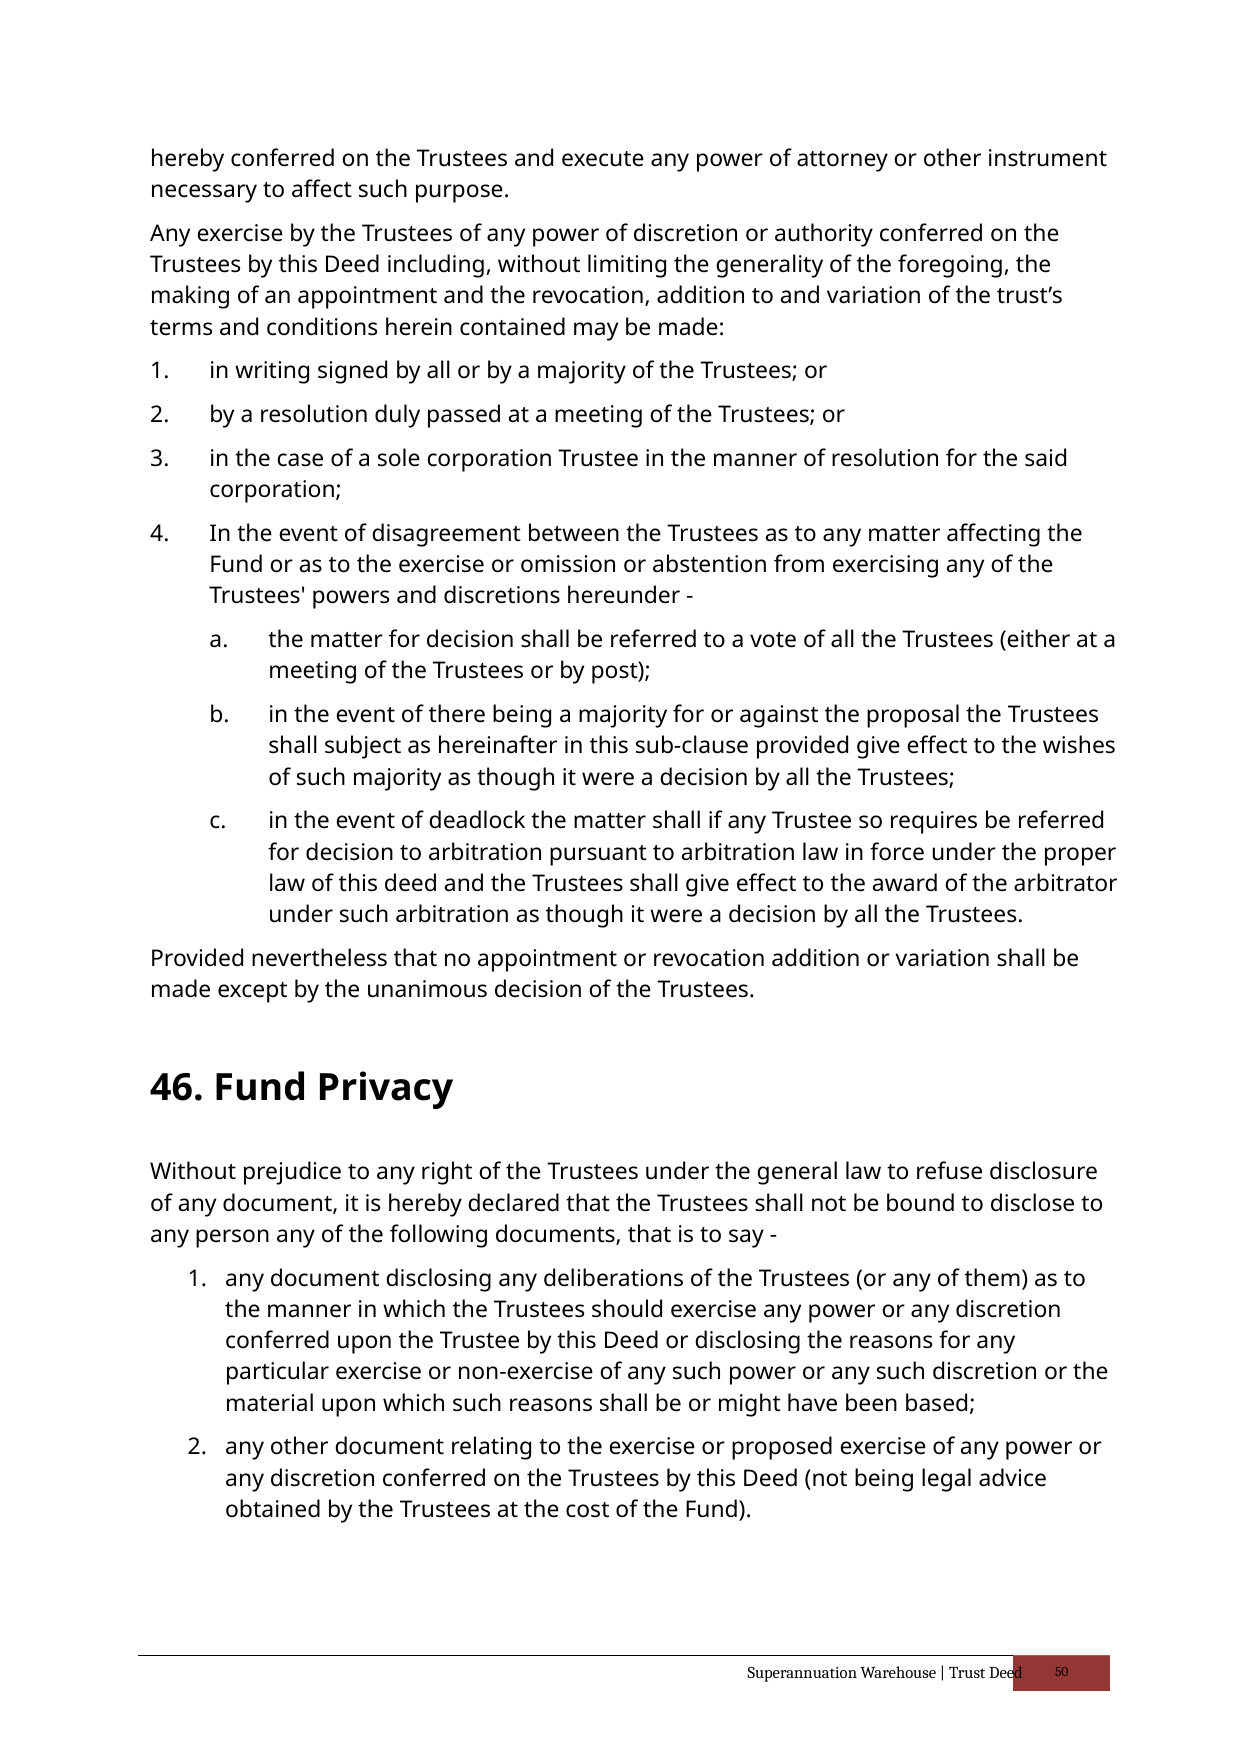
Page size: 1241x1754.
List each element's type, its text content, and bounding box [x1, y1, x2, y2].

list any other document relating to the exercise or proposed exercise of any power or any discretion conferred on the Trustees by this Deed (not being legal advice obtained by the Trustees at the cost of the Fund). [187, 1430, 1122, 1524]
text Without prejudice to any right of the Trustees under the general law to refuse disclosure of any document, it is hereby declared that the Trustees shall not be bound to disclose to any person any of the following documents, that is to say - [150, 1155, 1122, 1249]
list in the event of deadlock the matter shall if any Trustee so requires be referred for decision to arbitration pursuant to arbitration law in force under the proper law of this deed and the Trustees shall give effect to the award of the arbitrator under such arbitration as though it were a decision by all the Trustees. [209, 804, 1122, 929]
list in writing signed by all or by a majority of the Trustees; or [150, 354, 1122, 386]
list the matter for decision shall be referred to a vote of all the Trustees (either at a meeting of the Trustees or by post); [209, 623, 1122, 686]
list by a resolution duly passed at a meeting of the Trustees; or [150, 398, 1122, 429]
list In the event of disagreement between the Trustees as to any matter affecting the Fund or as to the exercise or omission or abstention from exercising any of the Trustees' powers and discretions hereunder - [150, 517, 1122, 611]
list any document disclosing any deliberations of the Trustees (or any of them) as to the manner in which the Trustees should exercise any power or any discretion conferred upon the Trustee by this Deed or disclosing the reasons for any particular exercise or non-exercise of any such power or any such discretion or the material upon which such reasons shall be or might have been based; [187, 1262, 1122, 1418]
subtitle 46. Fund Privacy [150, 1061, 1122, 1112]
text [150, 142, 1122, 204]
list in the case of a sole corporation Trustee in the manner of resolution for the said corporation; [150, 442, 1122, 504]
list in the event of there being a majority for or against the proposal the Trustees shall subject as hereinafter in this sub-clause provided give effect to the wishes of such majority as though it were a decision by all the Trustees; [209, 698, 1122, 792]
text Provided nevertheless that no appointment or revocation addition or variation shall be made except by the unanimous decision of the Trustees. [150, 942, 1122, 1004]
text Any exercise by the Trustees of any power of discretion or authority conferred on the Trustees by this Deed including, without limiting the generality of the foregoing, the making of an appointment and the revocation, addition to and variation of the trust’s terms and conditions herein contained may be made: [150, 217, 1122, 342]
